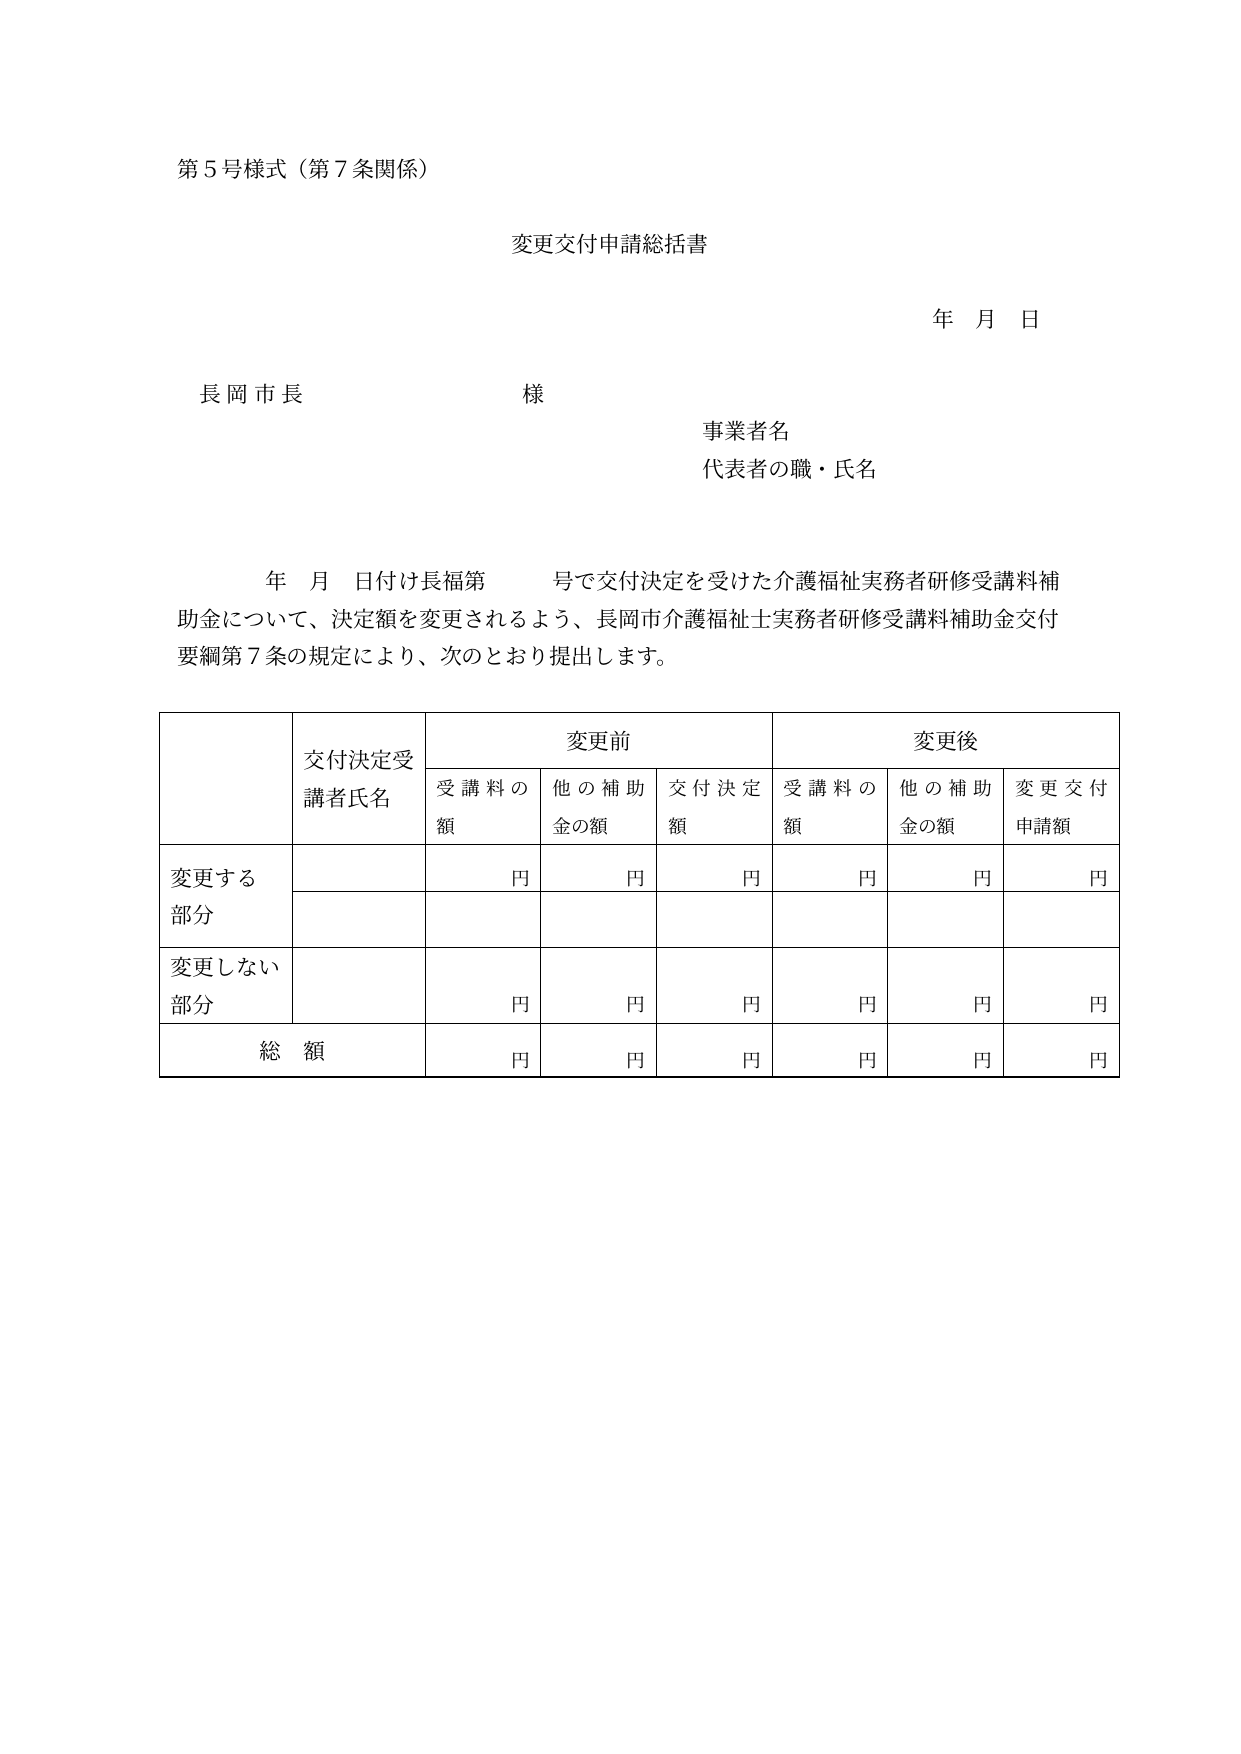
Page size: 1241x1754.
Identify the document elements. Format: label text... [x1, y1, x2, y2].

table_cell 円 [1004, 845, 1119, 891]
text 年 月 日 [177, 299, 1041, 337]
table_cell 円 [426, 948, 540, 1023]
table_cell [888, 892, 1003, 947]
text 変更交付申請総括書 [177, 224, 1041, 262]
text 年 月 日付け長福第 号で交付決定を受けた介護福祉実務者研修受講料補助金について、決定額を変更されるよう、長岡市介護福祉士実務者研修受講料補助金交付要綱第７条の規定により、次のとおり提出します。 [177, 562, 1063, 674]
table_header 交付決定受講者氏名 [293, 713, 425, 844]
table_cell [293, 948, 425, 1023]
text 事業者名 [702, 412, 1041, 449]
table_cell 円 [426, 1024, 540, 1076]
table_cell 円 [541, 845, 656, 891]
table_cell 円 [773, 1024, 887, 1076]
table_header 変更前 [426, 713, 772, 768]
table_cell 円 [426, 845, 540, 891]
table_cell 円 [1004, 948, 1119, 1023]
table_cell 円 [657, 1024, 772, 1076]
table_cell [293, 892, 425, 947]
table_cell 円 [657, 845, 772, 891]
table_cell 円 [541, 1024, 656, 1076]
table_header [160, 713, 292, 844]
table_cell [1004, 892, 1119, 947]
table_cell 総 額 [160, 1024, 425, 1076]
table_cell 円 [541, 948, 656, 1023]
table_cell [657, 892, 772, 947]
table_cell 円 [888, 948, 1003, 1023]
table_cell 他の補助金の額 [888, 769, 1003, 844]
table_cell [293, 845, 425, 891]
table_cell 受講料の額 [773, 769, 887, 844]
table_cell 変更しない 部分 [160, 948, 292, 1023]
table_cell [541, 892, 656, 947]
table_cell 交付決定額 [657, 769, 772, 844]
table_cell 円 [888, 845, 1003, 891]
table_cell 他の補助金の額 [541, 769, 656, 844]
table_cell 受講料の額 [426, 769, 540, 844]
table_cell 円 [657, 948, 772, 1023]
table_cell [426, 892, 540, 947]
text 第５号様式（第７条関係） [177, 149, 1041, 187]
table_cell 円 [773, 948, 887, 1023]
table_cell 変更交付申請額 [1004, 769, 1119, 844]
table_cell 円 [888, 1024, 1003, 1076]
text 長 岡 市 長 様 [177, 374, 1063, 412]
text 代表者の職・氏名 [702, 449, 1152, 487]
table_cell 円 [773, 845, 887, 891]
table_cell 円 [1004, 1024, 1119, 1076]
table_cell 変更する 部分 [160, 845, 292, 947]
table_cell [773, 892, 887, 947]
table_header 変更後 [773, 713, 1119, 768]
